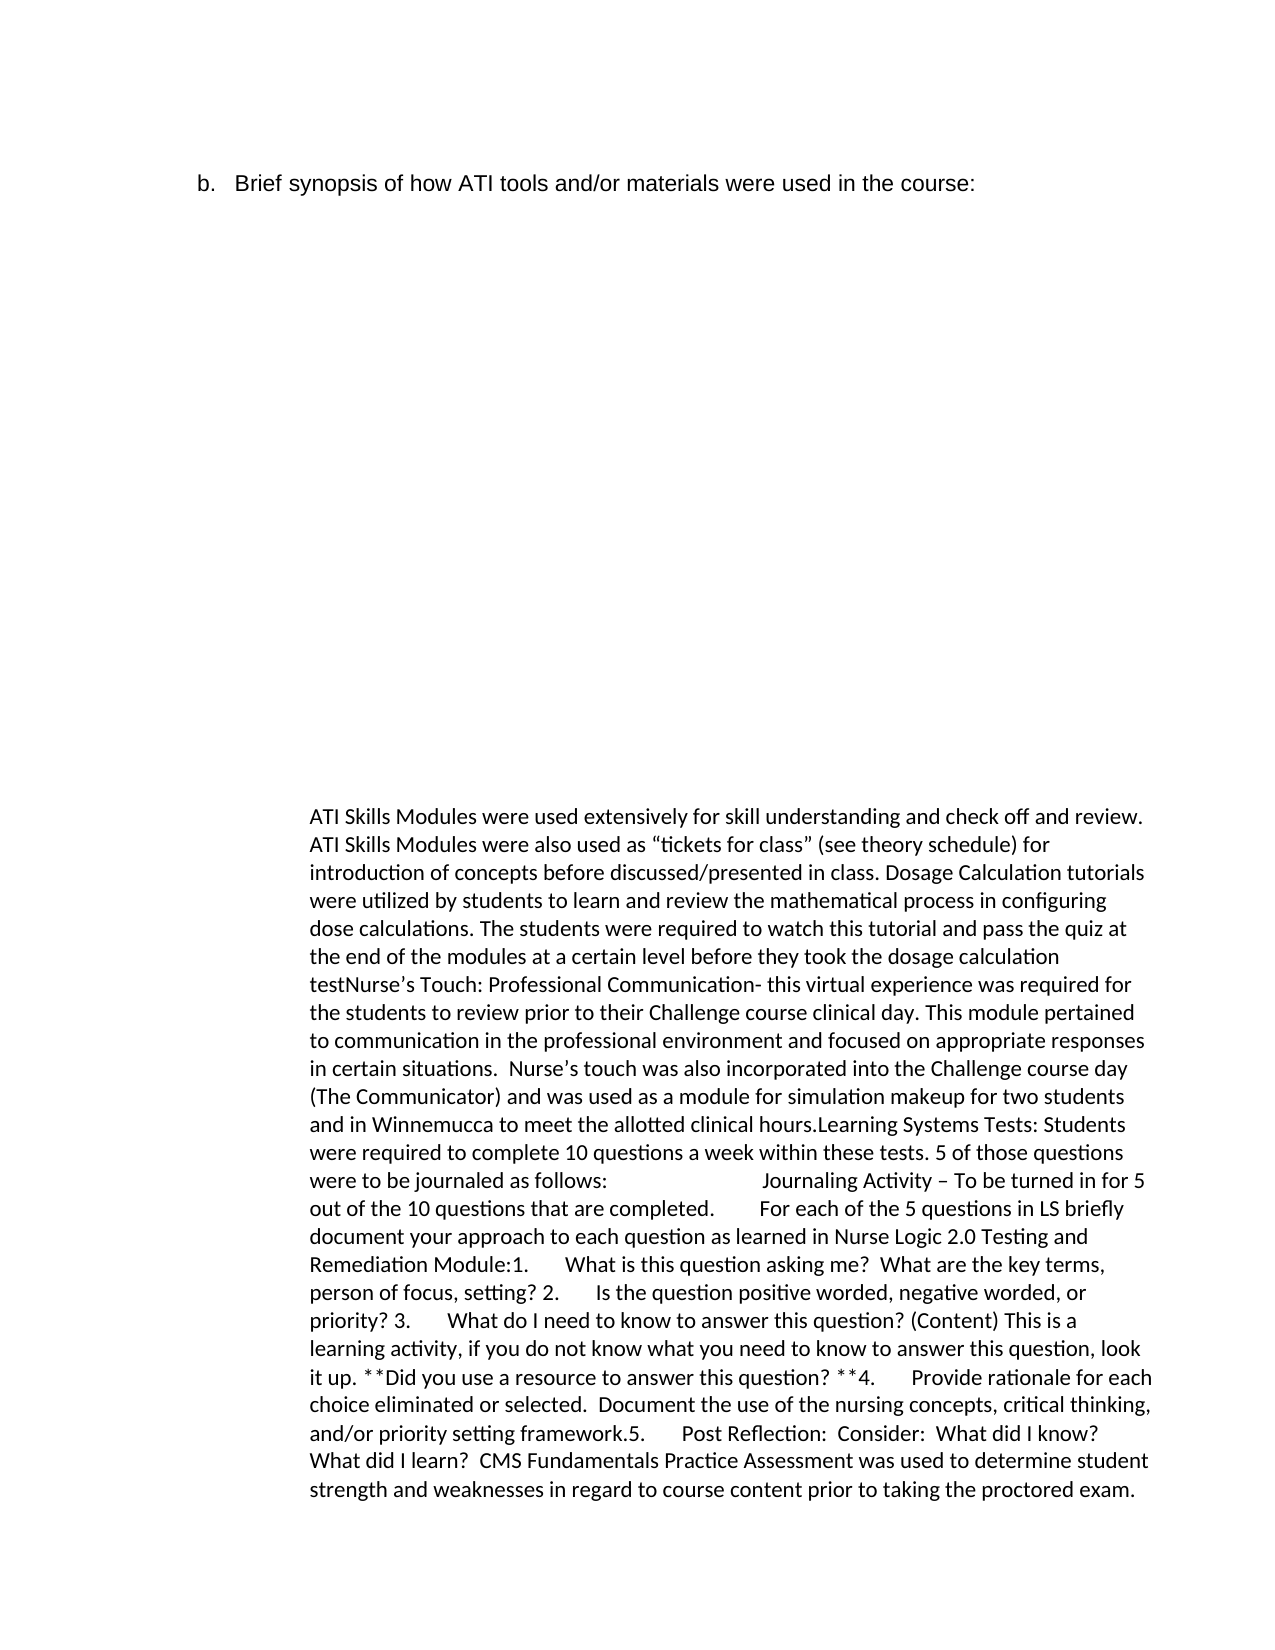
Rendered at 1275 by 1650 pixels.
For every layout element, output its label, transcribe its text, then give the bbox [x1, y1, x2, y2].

list Brief synopsis of how ATI tools and/or materials were used in the course: [197, 170, 1155, 196]
